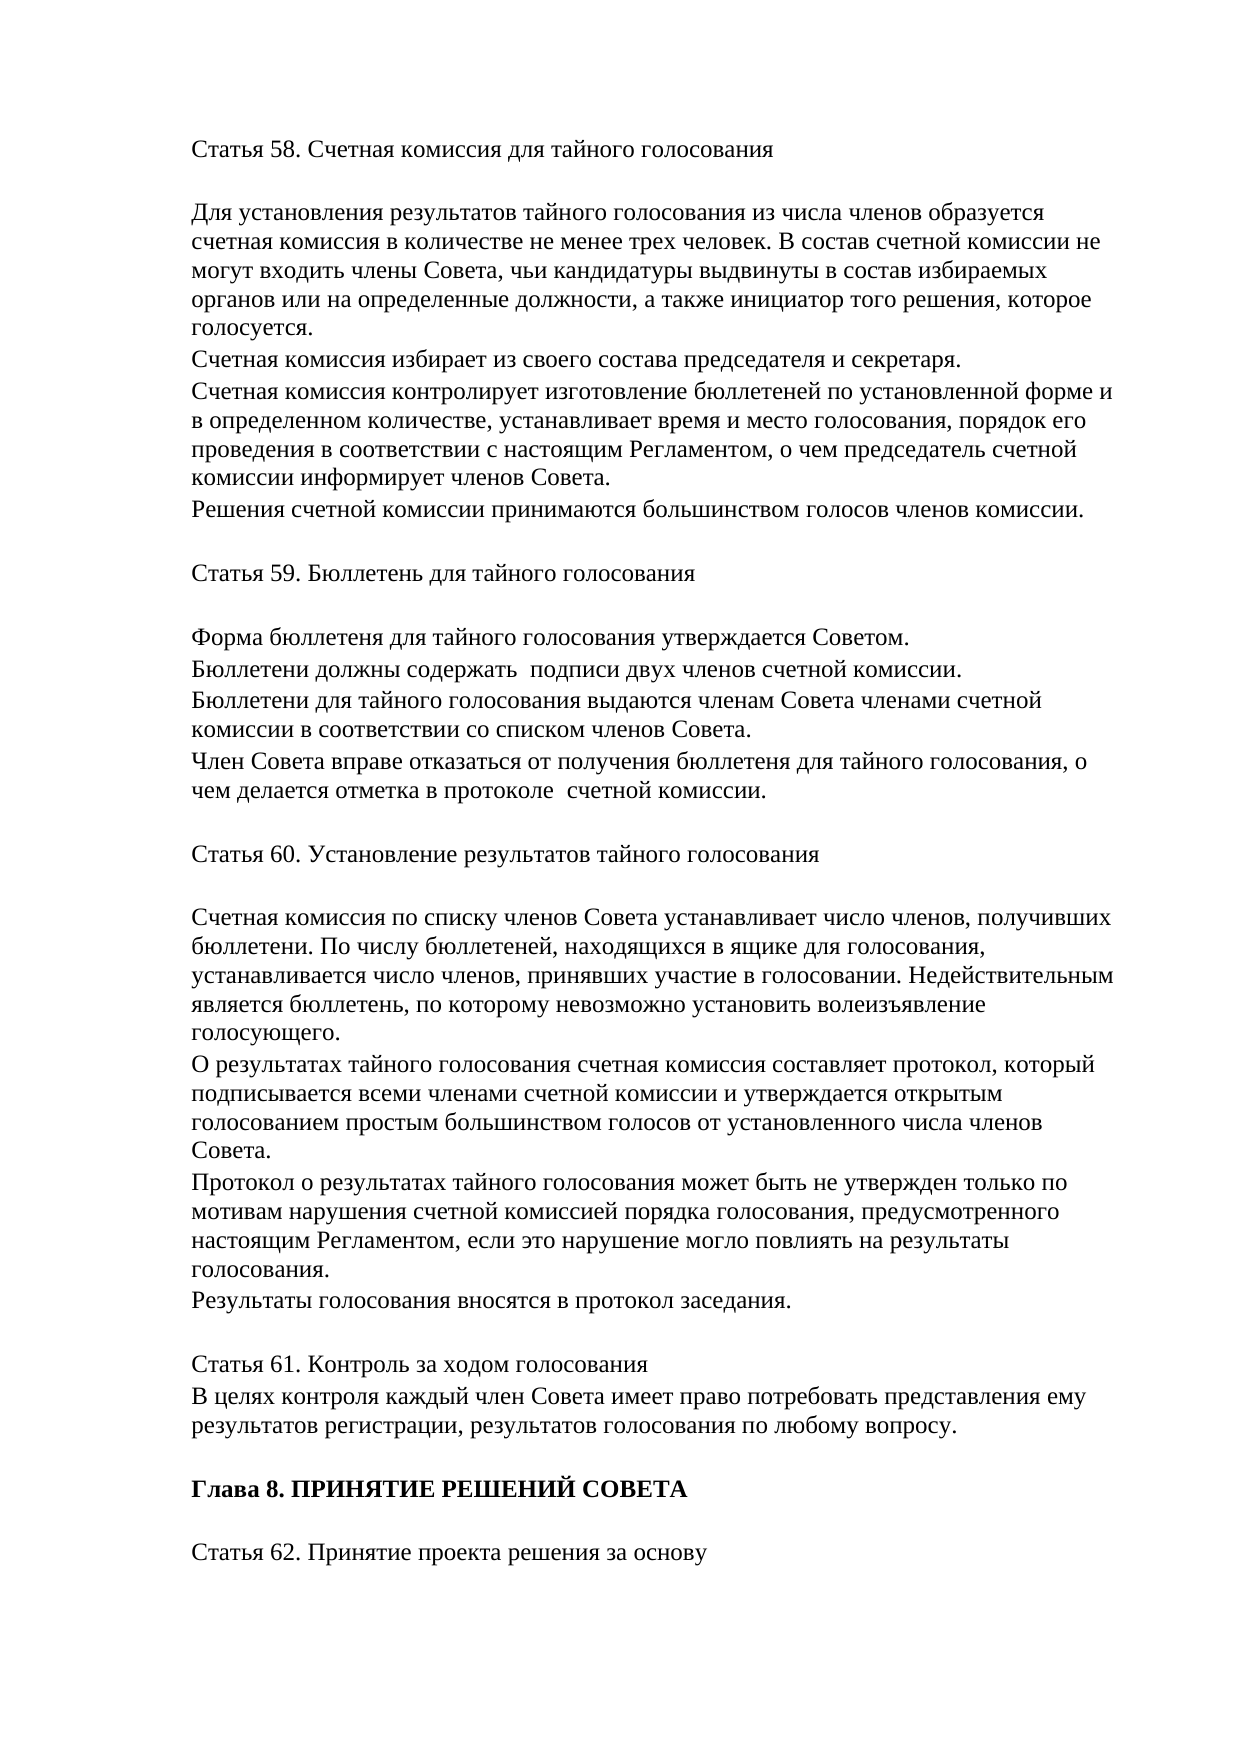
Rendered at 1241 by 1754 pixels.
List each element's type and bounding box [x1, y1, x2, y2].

table_cell [165, 118, 1152, 1617]
